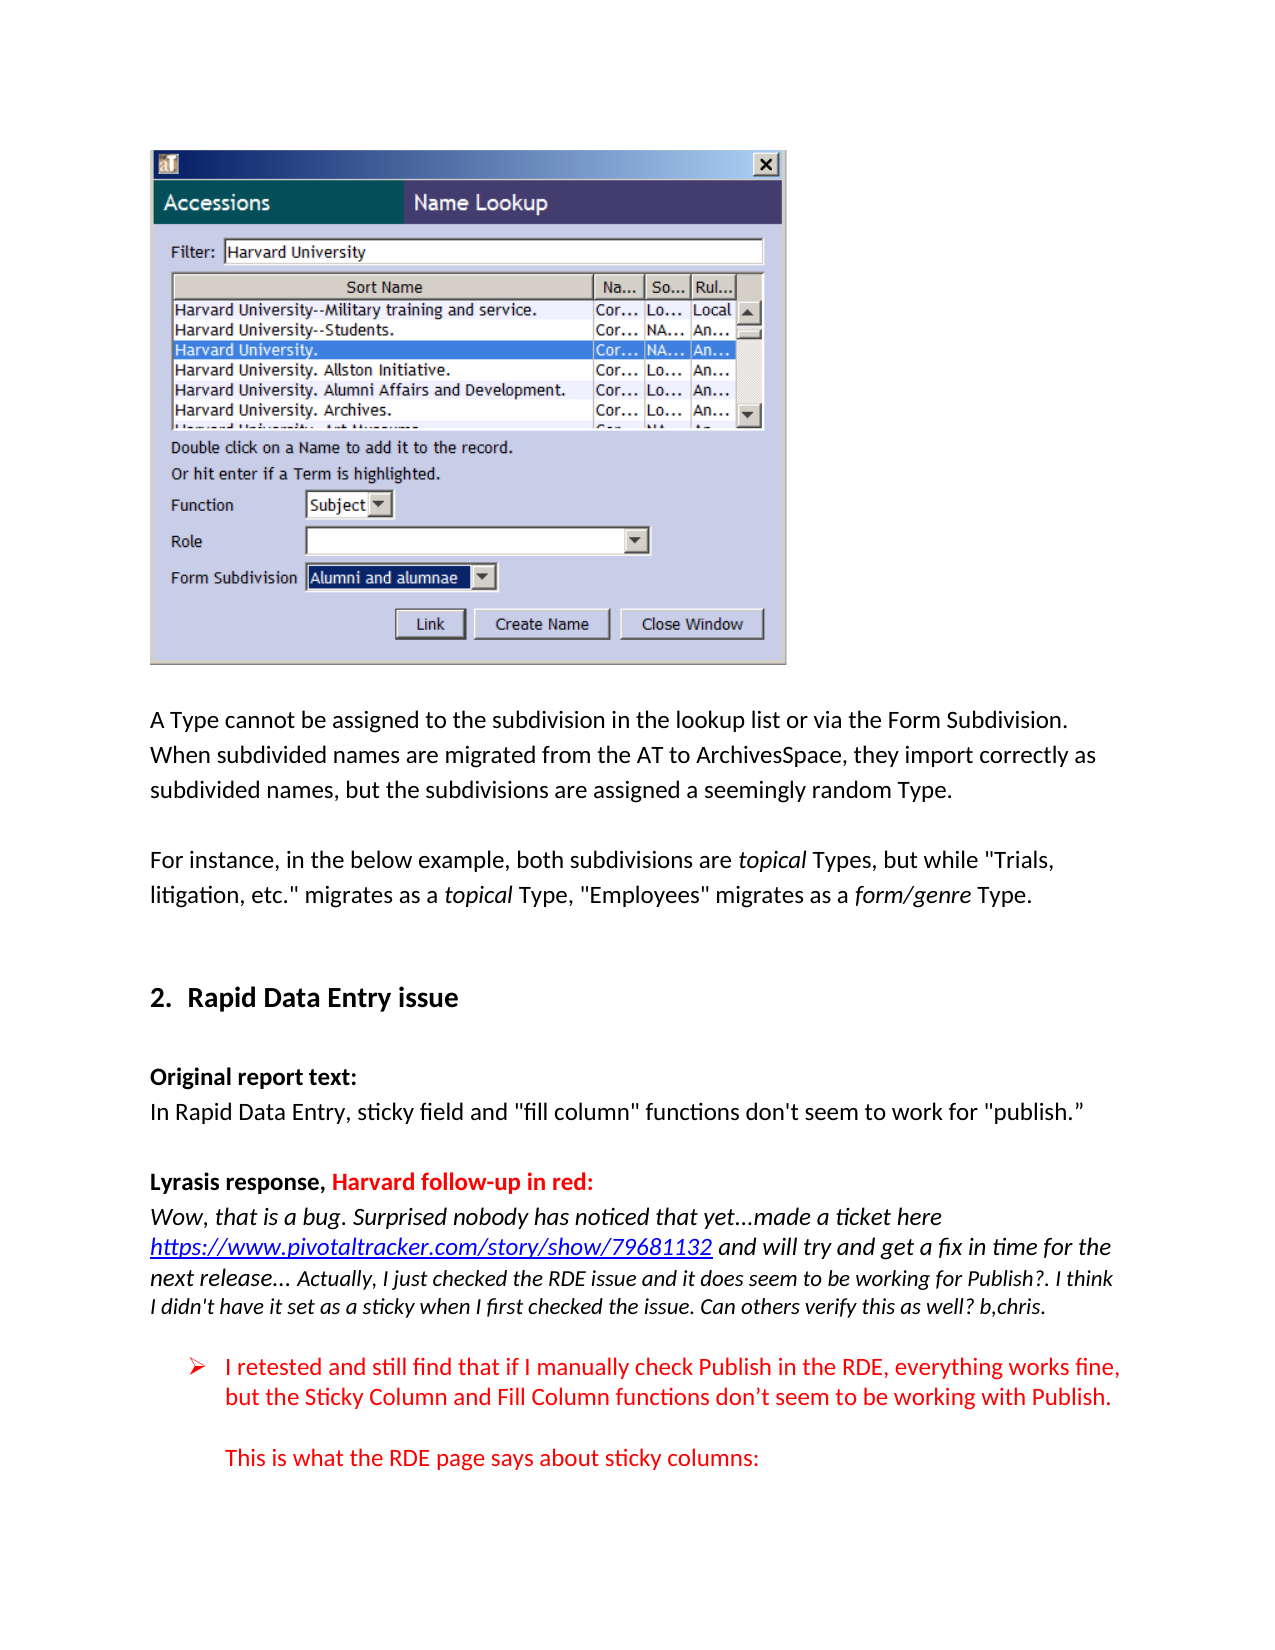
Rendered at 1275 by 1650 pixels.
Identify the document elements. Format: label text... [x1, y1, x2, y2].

text For instance, in the below example, both subdivisions are topical Types, but while "Trials, litigation, etc." migrates as a topical Type, "Employees" migrates as a form/genre Type. [150, 844, 1125, 910]
text Wow, that is a bug. Surprised nobody has noticed that yet...made a ticket here [150, 1201, 1125, 1231]
picture [150, 150, 787, 665]
list I retested and still find that if I manually check Publish in the RDE, everything works fine, but the Sticky Column and Fill Column functions don’t seem to be working with Publish. [187, 1351, 1125, 1412]
list In Rapid Data Entry, sticky field and "fill column" functions don't seem to work for "publish.” [150, 1096, 1125, 1126]
text This is what the RDE page says about sticky columns: [225, 1442, 1125, 1473]
list Rapid Data Entry issue [150, 979, 1125, 1014]
list Original report text: [150, 1061, 1125, 1091]
text https://www.pivotaltracker.com/story/show/79681132 and will try and get a fix in time for the next release... Actually, I just checked the RDE issue and it does seem to be working for Publish?. I think I didn't have it set as a sticky when I first checked the issue. Can others verify this as well? b,chris. [150, 1231, 1125, 1320]
text A Type cannot be assigned to the subdivision in the lookup list or via the Form Subdivision. When subdivided names are migrated from the AT to ArchivesSpace, they import correctly as subdivided names, but the subdivisions are assigned a seemingly random Type. [150, 704, 1125, 805]
list Lyrasis response, Harvard follow-up in red: [150, 1166, 1125, 1196]
